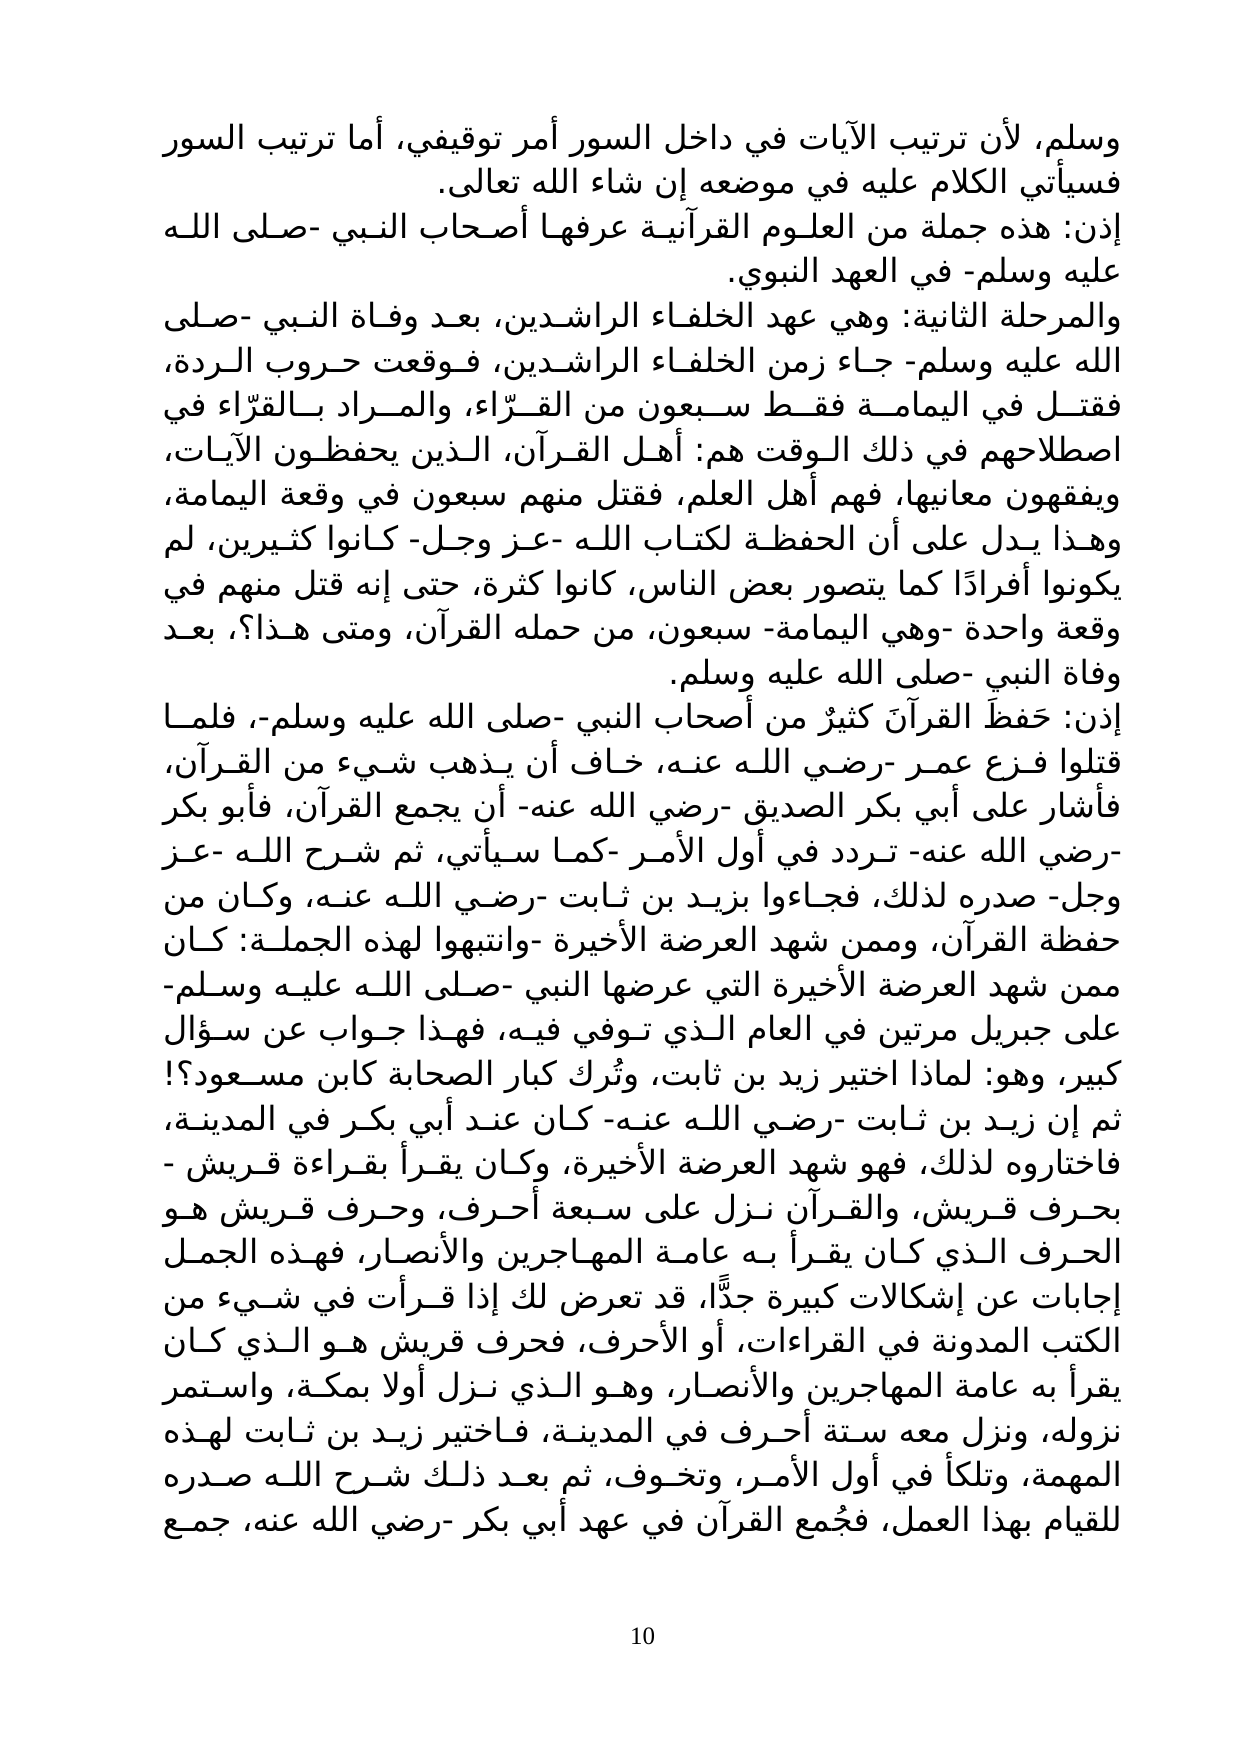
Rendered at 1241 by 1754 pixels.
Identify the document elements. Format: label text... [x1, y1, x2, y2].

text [162, 118, 1122, 202]
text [162, 698, 1122, 1539]
text والمرحلة الثانية: وهي عهد الخلفاء الراشدين، بعد وفاة النبي -صلى الله عليه وسلم- جاء زمن الخلفاء الراشدين، فوقعت حروب الردة، فقتل في اليمامة فقط سبعون من القرّاء، والمراد بالقرّاء في اصطلاحهم في ذلك الوقت هم: أهل القرآن، الذين يحفظون الآيات، ويفقهون معانيها، فهم أهل العلم، فقتل منهم سبعون في وقعة اليمامة، وهذا يدل على أن الحفظة لكتاب الله -عز وجل- كانوا كثيرين، لم يكونوا أفرادًا كما يتصور بعض الناس، كانوا كثرة، حتى إنه قتل منهم في وقعة واحدة -وهي اليمامة- سبعون، من حمله القرآن، ومتى هذا؟، بعد وفاة النبي -صلى الله عليه وسلم. [162, 296, 1122, 692]
text إذن: هذه جملة من العلوم القرآنية عرفها أصحاب النبي -صلى الله عليه وسلم- في العهد النبوي. [162, 207, 1122, 291]
